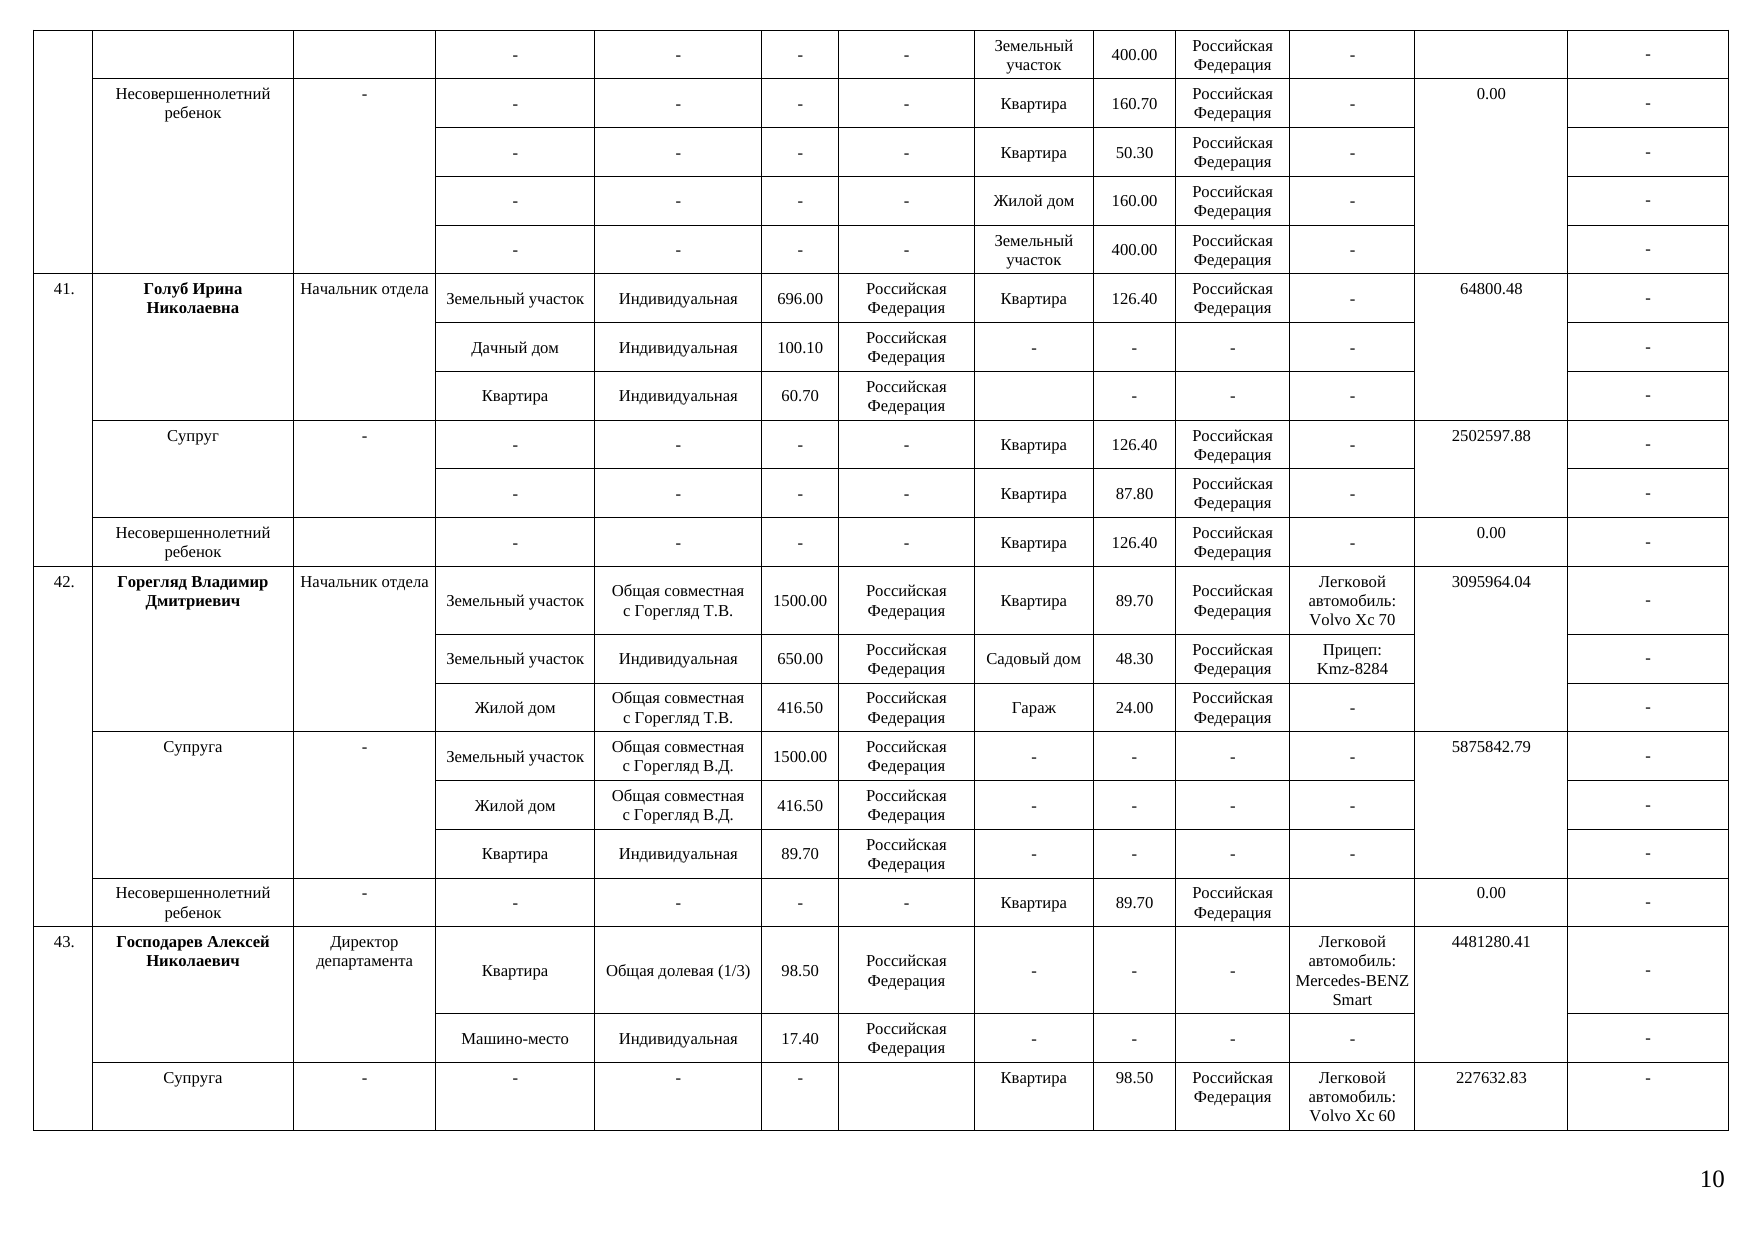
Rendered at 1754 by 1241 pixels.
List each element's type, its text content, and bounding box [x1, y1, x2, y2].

table_cell Российская Федерация [1176, 421, 1289, 468]
table_cell - [1290, 128, 1414, 176]
table_cell Российская Федерация [839, 732, 974, 780]
table_cell Начальник отдела [294, 274, 435, 419]
table_cell 87.80 [1094, 469, 1175, 517]
table_cell 24.00 [1094, 684, 1175, 731]
table_cell Супруга [93, 732, 293, 877]
table_cell - [1094, 927, 1175, 1013]
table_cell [1176, 31, 1289, 78]
table_cell - [1568, 1014, 1728, 1062]
table_cell [294, 518, 435, 566]
table_cell 100.10 [762, 323, 838, 371]
table_cell - [1568, 781, 1728, 829]
table_cell - [1290, 830, 1414, 877]
table_cell - [1568, 372, 1728, 419]
table_cell Квартира [975, 879, 1093, 926]
table_cell - [762, 226, 838, 273]
table_cell - [762, 79, 838, 127]
table_cell - [1094, 732, 1175, 780]
table_cell Машино-место [436, 1014, 594, 1062]
table_cell - [1290, 177, 1414, 224]
table_cell - [1568, 732, 1728, 780]
table_cell Голуб Ирина Николаевна [93, 274, 293, 419]
table_cell Российская Федерация [839, 323, 974, 371]
table_cell Квартира [975, 567, 1093, 634]
table_cell - [1290, 79, 1414, 127]
table_cell - [595, 1063, 761, 1130]
table_cell Российская Федерация [1176, 177, 1289, 224]
table_cell Российская Федерация [1176, 567, 1289, 634]
table_cell - [1094, 781, 1175, 829]
table_cell Квартира [975, 128, 1093, 176]
table_cell Общая совместная с Горегляд В.Д. [595, 732, 761, 780]
table_cell Общая совместная с Горегляд Т.В. [595, 567, 761, 634]
table_cell 48.30 [1094, 635, 1175, 682]
table_cell - [294, 79, 435, 273]
table_cell 89.70 [762, 830, 838, 877]
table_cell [1176, 79, 1289, 127]
table_cell - [1290, 732, 1414, 780]
table_cell - [1568, 226, 1728, 273]
table_cell Директор департамента [294, 927, 435, 1062]
table_cell - [1176, 781, 1289, 829]
table_cell 89.70 [1094, 567, 1175, 634]
table_cell Индивидуальная [595, 274, 761, 322]
table_cell - [294, 421, 435, 517]
table_cell - [1176, 1014, 1289, 1062]
table_cell - [1568, 927, 1728, 1013]
table_cell Начальник отдела [294, 567, 435, 731]
table_cell - [1568, 567, 1728, 634]
table_cell - [762, 31, 838, 78]
table_cell Общая совместная с Горегляд В.Д. [595, 781, 761, 829]
table_cell Российская Федерация [1176, 274, 1289, 322]
table_cell - [1176, 927, 1289, 1013]
table_cell - [975, 927, 1093, 1013]
table_cell - [1568, 684, 1728, 731]
table_cell - [839, 469, 974, 517]
table_cell Горегляд Владимир Дмитриевич [93, 567, 293, 731]
table_cell Земельный участок [975, 226, 1093, 273]
table_cell - [762, 879, 838, 926]
table_cell Господарев Алексей Николаевич [93, 927, 293, 1062]
table_cell 1500.00 [762, 732, 838, 780]
table_cell Российская Федерация [839, 927, 974, 1013]
table_cell - [1568, 274, 1728, 322]
table_cell Земельный участок [436, 635, 594, 682]
table_cell Несовершеннолетний ребенок [93, 518, 293, 566]
table_cell - [595, 469, 761, 517]
table_cell 98.50 [1094, 1063, 1175, 1130]
table_cell Российская Федерация [839, 372, 974, 419]
table_cell 2502597.88 [1415, 421, 1567, 517]
table_cell 126.40 [1094, 518, 1175, 566]
table_cell - [1290, 323, 1414, 371]
table_cell 0.00 [1415, 518, 1567, 566]
table_cell - [1568, 323, 1728, 371]
table_cell 50.30 [1094, 128, 1175, 176]
table_cell Жилой дом [436, 781, 594, 829]
table_cell Легковой автомобиль: Volvo Xc 70 [1290, 567, 1414, 634]
table_cell 89.70 [1094, 879, 1175, 926]
table_cell - [1290, 274, 1414, 322]
table_cell Квартира [436, 830, 594, 877]
table_cell Гараж [975, 684, 1093, 731]
table_cell 227632.83 [1415, 1063, 1567, 1130]
table_cell - [436, 518, 594, 566]
table_cell - [762, 177, 838, 224]
table_cell - [1568, 31, 1728, 78]
table_cell 160.70 [1094, 79, 1175, 127]
table_cell Российская Федерация [839, 274, 974, 322]
table_cell Российская Федерация [839, 635, 974, 682]
table_cell - [436, 128, 594, 176]
table_cell - [1290, 31, 1414, 78]
table_cell Легковой автомобиль: Volvo Xc 60 [1290, 1063, 1414, 1130]
table_cell Российская Федерация [1176, 684, 1289, 731]
table_cell - [595, 79, 761, 127]
table_cell - [294, 732, 435, 877]
table_cell - [436, 469, 594, 517]
table_cell Российская Федерация [839, 1014, 974, 1062]
table_cell Российская Федерация [1176, 635, 1289, 682]
table_cell Индивидуальная [595, 830, 761, 877]
table_cell - [1176, 372, 1289, 419]
table_cell Квартира [975, 79, 1093, 127]
table_cell - [839, 226, 974, 273]
table_cell - [1176, 732, 1289, 780]
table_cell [1176, 1063, 1289, 1130]
table_cell - [975, 732, 1093, 780]
table_cell - [762, 469, 838, 517]
table_cell Супруга [93, 1063, 293, 1130]
table_cell Российская Федерация [1176, 879, 1289, 926]
table_cell 60.70 [762, 372, 838, 419]
table_cell Квартира [975, 469, 1093, 517]
table_cell [975, 372, 1093, 419]
table_cell - [975, 781, 1093, 829]
table_cell - [839, 518, 974, 566]
table_cell - [595, 177, 761, 224]
table_cell Российская Федерация [839, 684, 974, 731]
table_cell - [436, 177, 594, 224]
table_cell - [1094, 323, 1175, 371]
table_cell - [595, 518, 761, 566]
table_cell - [975, 1014, 1093, 1062]
table_cell - [1568, 879, 1728, 926]
table_cell - [839, 177, 974, 224]
table_cell - [1568, 79, 1728, 127]
table_cell Квартира [975, 518, 1093, 566]
table_cell - [975, 323, 1093, 371]
table_cell - [436, 1063, 594, 1130]
table_cell - [595, 421, 761, 468]
table_cell 126.40 [1094, 274, 1175, 322]
table_cell - [1290, 226, 1414, 273]
table_cell Земельный участок [436, 732, 594, 780]
table_cell 126.40 [1094, 421, 1175, 468]
table_cell Земельный участок [436, 274, 594, 322]
table_cell Российская Федерация [839, 567, 974, 634]
table_cell - [595, 31, 761, 78]
table_cell - [762, 518, 838, 566]
table_cell 43. [34, 927, 92, 1130]
table_cell - [839, 879, 974, 926]
table_cell - [1568, 830, 1728, 877]
table_cell - [1568, 421, 1728, 468]
table_cell - [762, 421, 838, 468]
table_cell 64800.48 [1415, 274, 1567, 419]
table_cell 696.00 [762, 274, 838, 322]
table_cell Индивидуальная [595, 635, 761, 682]
table_cell - [839, 421, 974, 468]
table_cell - [1568, 128, 1728, 176]
table_cell 416.50 [762, 781, 838, 829]
table_cell Садовый дом [975, 635, 1093, 682]
table_cell Квартира [436, 927, 594, 1013]
table_cell Квартира [975, 274, 1093, 322]
table_cell - [1568, 177, 1728, 224]
table_cell 42. [34, 567, 92, 926]
table_cell - [1290, 469, 1414, 517]
table_cell Несовершеннолетний ребенок [93, 79, 293, 273]
table_cell Российская Федерация [1176, 518, 1289, 566]
table_cell - [1290, 518, 1414, 566]
table_cell - [839, 79, 974, 127]
table_cell Общая долевая (1/3) [595, 927, 761, 1013]
table_cell Земельный участок [436, 567, 594, 634]
table_cell 160.00 [1094, 177, 1175, 224]
table_cell - [436, 79, 594, 127]
table_cell - [294, 879, 435, 926]
table_cell Квартира [436, 372, 594, 419]
table_cell - [839, 31, 974, 78]
table_cell Жилой дом [436, 684, 594, 731]
table_cell - [1176, 830, 1289, 877]
table_cell Российская Федерация [839, 830, 974, 877]
table_cell - [762, 1063, 838, 1130]
table_cell Прицеп: Kmz-8284 [1290, 635, 1414, 682]
table_cell Cупруг [93, 421, 293, 517]
table_cell - [1290, 781, 1414, 829]
table_cell - [1568, 518, 1728, 566]
table_cell 17.40 [762, 1014, 838, 1062]
table_cell - [595, 879, 761, 926]
table_cell 400.00 [1094, 31, 1175, 78]
table_cell - [1290, 372, 1414, 419]
table_cell - [839, 128, 974, 176]
table_cell - [1094, 1014, 1175, 1062]
table_cell - [436, 879, 594, 926]
table_cell Легковой автомобиль: Mercedes-BENZ Smart [1290, 927, 1414, 1013]
table_cell - [294, 1063, 435, 1130]
table_cell 5875842.79 [1415, 732, 1567, 877]
table_cell 400.00 [1094, 226, 1175, 273]
table_cell Индивидуальная [595, 372, 761, 419]
table_cell Индивидуальная [595, 1014, 761, 1062]
table_cell - [1290, 421, 1414, 468]
table_cell Дачный дом [436, 323, 594, 371]
table_cell Российская Федерация [1176, 226, 1289, 273]
table_cell - [595, 226, 761, 273]
table_cell 1500.00 [762, 567, 838, 634]
table_cell - [595, 128, 761, 176]
table_cell 0.00 [1415, 79, 1567, 273]
table_cell Российская Федерация [1176, 128, 1289, 176]
table_cell - [436, 226, 594, 273]
table_cell - [1568, 1063, 1728, 1130]
table_cell 416.50 [762, 684, 838, 731]
table_cell 0.00 [1415, 879, 1567, 926]
table_cell 4481280.41 [1415, 927, 1567, 1062]
table_cell Общая совместная с Горегляд Т.В. [595, 684, 761, 731]
table_cell Земельный участок [975, 31, 1093, 78]
table_cell [839, 1063, 974, 1130]
table_cell Квартира [975, 1063, 1093, 1130]
table_cell - [1290, 684, 1414, 731]
table_cell Российская Федерация [839, 781, 974, 829]
table_cell - [1094, 372, 1175, 419]
table_cell 41. [34, 274, 92, 566]
table_cell 650.00 [762, 635, 838, 682]
table_cell - [1568, 469, 1728, 517]
table_cell - [1094, 830, 1175, 877]
table_cell 98.50 [762, 927, 838, 1013]
table_cell - [1290, 1014, 1414, 1062]
table_cell - [436, 421, 594, 468]
table_cell 3095964.04 [1415, 567, 1567, 731]
table_cell Индивидуальная [595, 323, 761, 371]
table_cell Квартира [975, 421, 1093, 468]
table_cell - [436, 31, 594, 78]
table_cell Жилой дом [975, 177, 1093, 224]
table_cell Несовершеннолетний ребенок [93, 879, 293, 926]
table_cell - [1568, 635, 1728, 682]
table_cell Российская Федерация [1176, 469, 1289, 517]
table_cell - [762, 128, 838, 176]
table_cell [1290, 879, 1414, 926]
table_cell - [975, 830, 1093, 877]
table_cell - [1176, 323, 1289, 371]
